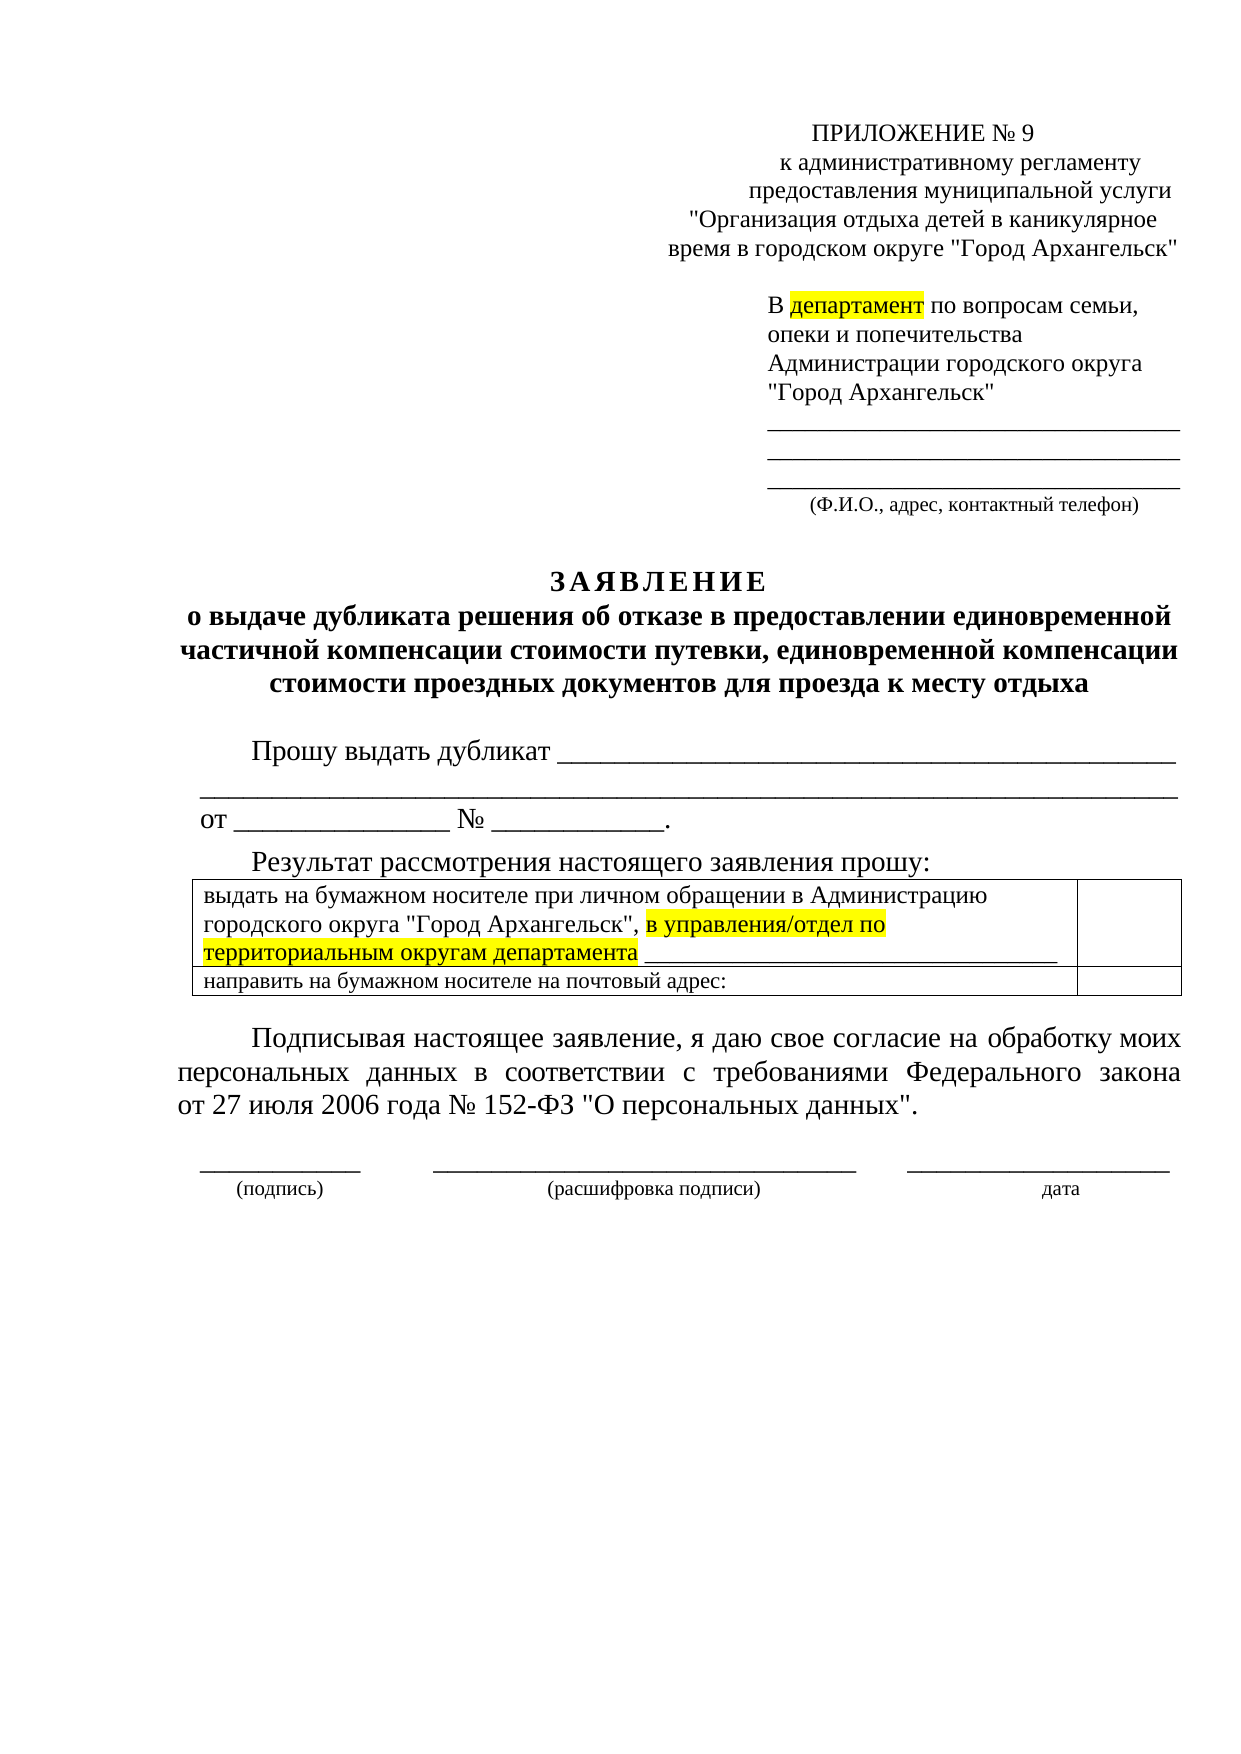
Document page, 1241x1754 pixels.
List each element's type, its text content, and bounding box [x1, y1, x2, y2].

text (Ф.И.О., адрес, контактный телефон) [767, 492, 1181, 516]
subtitle ЗАЯВЛЕНИЕ [177, 564, 1138, 598]
text В департамент по вопросам семьи, [924, 291, 1181, 319]
table_cell [1078, 967, 1181, 995]
text _________________________________ [767, 406, 1181, 434]
text (подпись) (расшифровка подписи) дата [200, 1175, 1181, 1199]
text о выдаче дубликата решения об отказе в предоставлении единовременной частичной компенсации стоимости путевки, единовременной компенсации стоимости проездных документов для проезда к месту отдыха [177, 598, 1181, 699]
table_header выдать на бумажном носителе при личном обращении в Администрацию городского округа "Город Архангельск", в управления/отдел по территориальным округам департамента _________________________________ [193, 880, 1077, 966]
text от _______________ № ____________. [200, 802, 1181, 835]
text ____________________________________________________________________ [200, 768, 1181, 801]
text время в городском округе "Город Архангельск" [664, 233, 1181, 262]
table_header [1078, 880, 1181, 966]
text _________________________________ [767, 463, 1181, 492]
text "Организация отдыха детей в каникулярное [664, 204, 1181, 233]
text Подписывая настоящее заявление, я даю свое согласие на обработку моих персональных данных в соответствии с требованиями Федерального закона от 27 июля 2006 года № 152-ФЗ "О персональных данных". [177, 1020, 1181, 1121]
text к административному регламенту [664, 147, 1181, 176]
text ___________ _____________________________ __________________ [200, 1142, 1181, 1175]
table_cell направить на бумажном носителе на почтовый адрес: [193, 967, 1077, 995]
text Прошу выдать дубликат ___________________________________________ [177, 733, 1181, 767]
text опеки и попечительства Администрации городского округа "Город Архангельск" [767, 319, 1181, 406]
text ПРИЛОЖЕНИЕ № 9 [664, 118, 1181, 147]
text _________________________________ [767, 434, 1181, 463]
text Результат рассмотрения настоящего заявления прошу: [177, 844, 1148, 878]
text предоставления муниципальной услуги [664, 176, 1181, 204]
